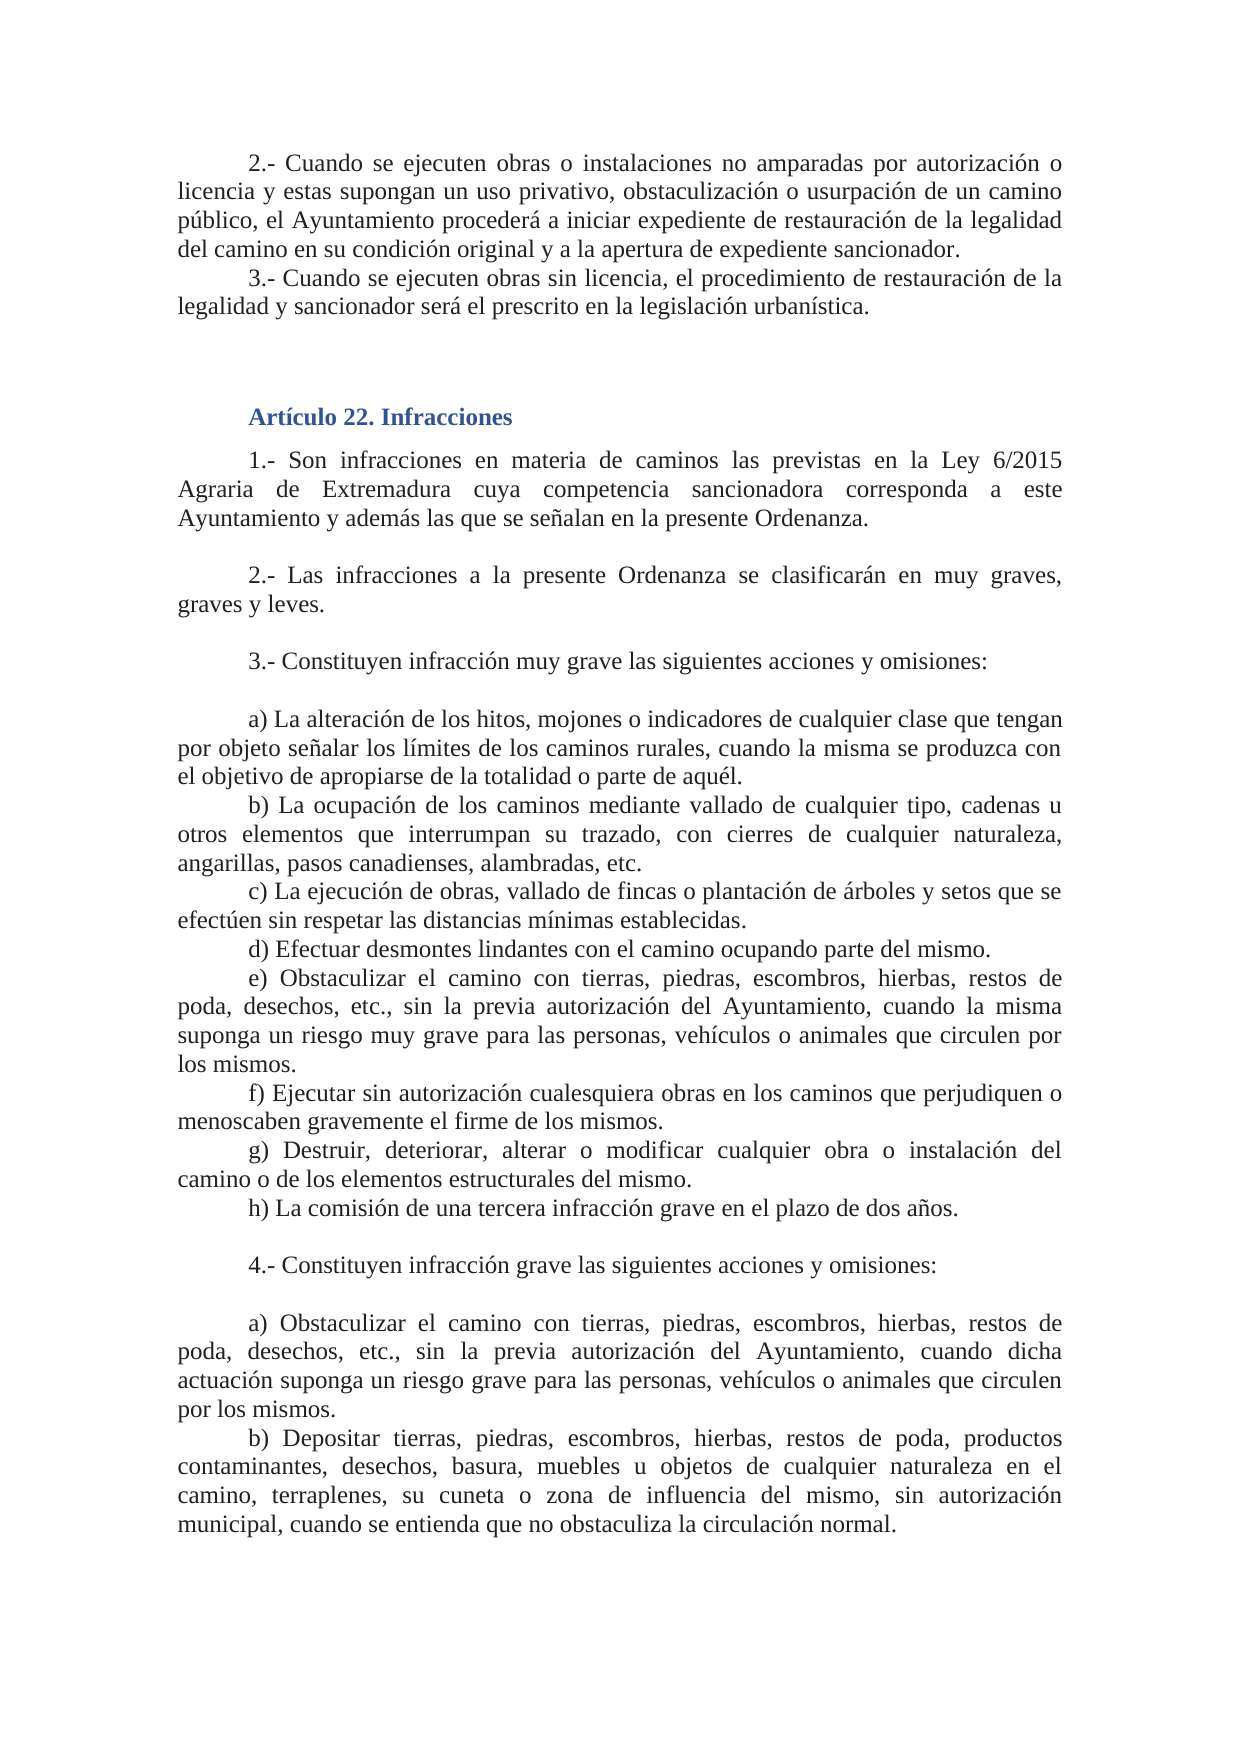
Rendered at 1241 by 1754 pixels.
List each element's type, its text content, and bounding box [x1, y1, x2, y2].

text 3.- Cuando se ejecuten obras sin licencia, el procedimiento de restauración de la legalidad y sancionador será el prescrito en la legislación urbanística. [177, 263, 1063, 320]
text c) La ejecución de obras, vallado de fincas o plantación de árboles y setos que se efectúen sin respetar las distancias mínimas establecidas. [177, 876, 1063, 934]
text a) Obstaculizar el camino con tierras, piedras, escombros, hierbas, restos de poda, desechos, etc., sin la previa autorización del Ayuntamiento, cuando dicha actuación suponga un riesgo grave para las personas, vehículos o animales que circulen por los mismos. [177, 1308, 1063, 1423]
text f) Ejecutar sin autorización cualesquiera obras en los caminos que perjudiquen o menoscaben gravemente el firme de los mismos. [177, 1078, 1063, 1135]
text h) La comisión de una tercera infracción grave en el plazo de dos años. [177, 1193, 1063, 1221]
text 3.- Constituyen infracción muy grave las siguientes acciones y omisiones: [177, 646, 1063, 675]
text a) La alteración de los hitos, mojones o indicadores de cualquier clase que tengan por objeto señalar los límites de los caminos rurales, cuando la misma se produzca con el objetivo de apropiarse de la totalidad o parte de aquél. [177, 704, 1063, 790]
text 2.- Las infracciones a la presente Ordenanza se clasificarán en muy graves, graves y leves. [177, 560, 1063, 618]
text b) La ocupación de los caminos mediante vallado de cualquier tipo, cadenas u otros elementos que interrumpan su trazado, con cierres de cualquier naturaleza, angarillas, pasos canadienses, alambradas, etc. [177, 790, 1063, 876]
subtitle Artículo 22. Infracciones [177, 402, 1063, 431]
text 4.- Constituyen infracción grave las siguientes acciones y omisiones: [177, 1250, 1063, 1279]
text 1.- Son infracciones en materia de caminos las previstas en la Ley 6/2015 Agraria de Extremadura cuya competencia sancionadora corresponda a este Ayuntamiento y además las que se señalan en la presente Ordenanza. [177, 445, 1063, 531]
text d) Efectuar desmontes lindantes con el camino ocupando parte del mismo. [177, 934, 1063, 963]
text g) Destruir, deteriorar, alterar o modificar cualquier obra o instalación del camino o de los elementos estructurales del mismo. [177, 1135, 1063, 1193]
text e) Obstaculizar el camino con tierras, piedras, escombros, hierbas, restos de poda, desechos, etc., sin la previa autorización del Ayuntamiento, cuando la misma suponga un riesgo muy grave para las personas, vehículos o animales que circulen por los mismos. [177, 963, 1063, 1078]
text b) Depositar tierras, piedras, escombros, hierbas, restos de poda, productos contaminantes, desechos, basura, muebles u objetos de cualquier naturaleza en el camino, terraplenes, su cuneta o zona de influencia del mismo, sin autorización municipal, cuando se entienda que no obstaculiza la circulación normal. [177, 1423, 1063, 1538]
text 2.- Cuando se ejecuten obras o instalaciones no amparadas por autorización o licencia y estas supongan un uso privativo, obstaculización o usurpación de un camino público, el Ayuntamiento procederá a iniciar expediente de restauración de la legalidad del camino en su condición original y a la apertura de expediente sancionador. [177, 148, 1063, 263]
